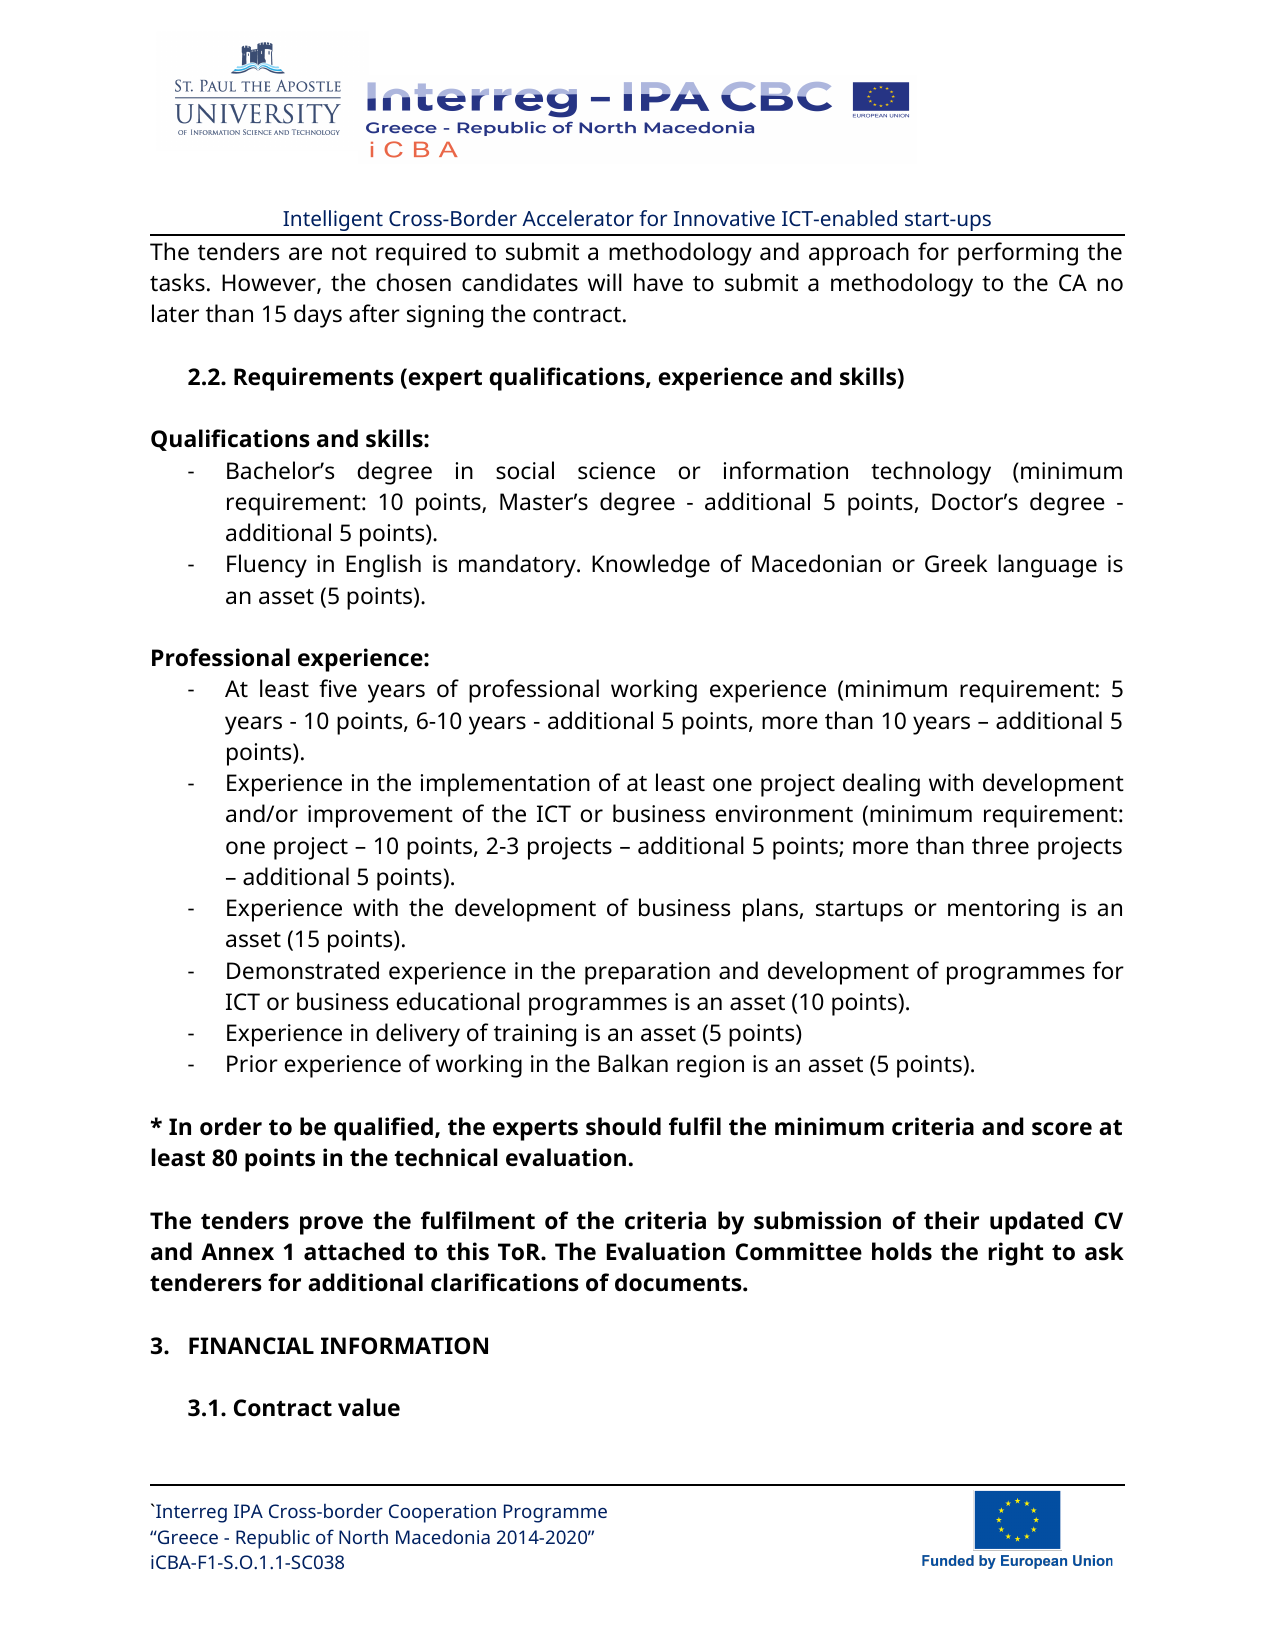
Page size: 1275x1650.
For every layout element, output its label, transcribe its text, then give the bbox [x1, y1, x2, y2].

list Fluency in English is mandatory. Knowledge of Macedonian or Greek language is an asset (5 points). [187, 548, 1125, 611]
text The tenders prove the fulfilment of the criteria by submission of their updated CV and Annex 1 attached to this ToR. The Evaluation Committee holds the right to ask tenderers for additional clarifications of documents. [150, 1204, 1125, 1298]
list At least five years of professional working experience (minimum requirement: 5 years - 10 points, 6-10 years - additional 5 points, more than 10 years – additional 5 points). [187, 673, 1125, 767]
picture [156, 31, 917, 164]
list Experience with the development of business plans, startups or mentoring is an asset (15 points). [187, 892, 1125, 954]
list FINANCIAL INFORMATION [150, 1329, 1125, 1361]
list Experience in delivery of training is an asset (5 points) [187, 1017, 1125, 1048]
text The tenders are not required to submit a methodology and approach for performing the tasks. However, the chosen candidates will have to submit a methodology to the CA no later than 15 days after signing the contract. [150, 236, 1125, 329]
picture [922, 1490, 1113, 1569]
list Contract value [187, 1392, 1125, 1423]
list Bachelor’s degree in social science or information technology (minimum requirement: 10 points, Master’s degree - additional 5 points, Doctor’s degree - additional 5 points). [187, 454, 1125, 548]
text * In order to be qualified, the experts should fulfil the minimum criteria and score at least 80 points in the technical evaluation. [150, 1111, 1125, 1173]
list Prior experience of working in the Balkan region is an asset (5 points). [187, 1048, 1125, 1079]
list Requirements (expert qualifications, experience and skills) [187, 361, 1125, 392]
list Demonstrated experience in the preparation and development of programmes for ICT or business educational programmes is an asset (10 points). [187, 954, 1125, 1017]
list Experience in the implementation of at least one project dealing with development and/or improvement of the ICT or business environment (minimum requirement: one project – 10 points, 2-3 projects – additional 5 points; more than three projects – additional 5 points). [187, 767, 1125, 892]
text Professional experience: [150, 642, 1125, 673]
text Qualifications and skills: [150, 423, 1125, 454]
